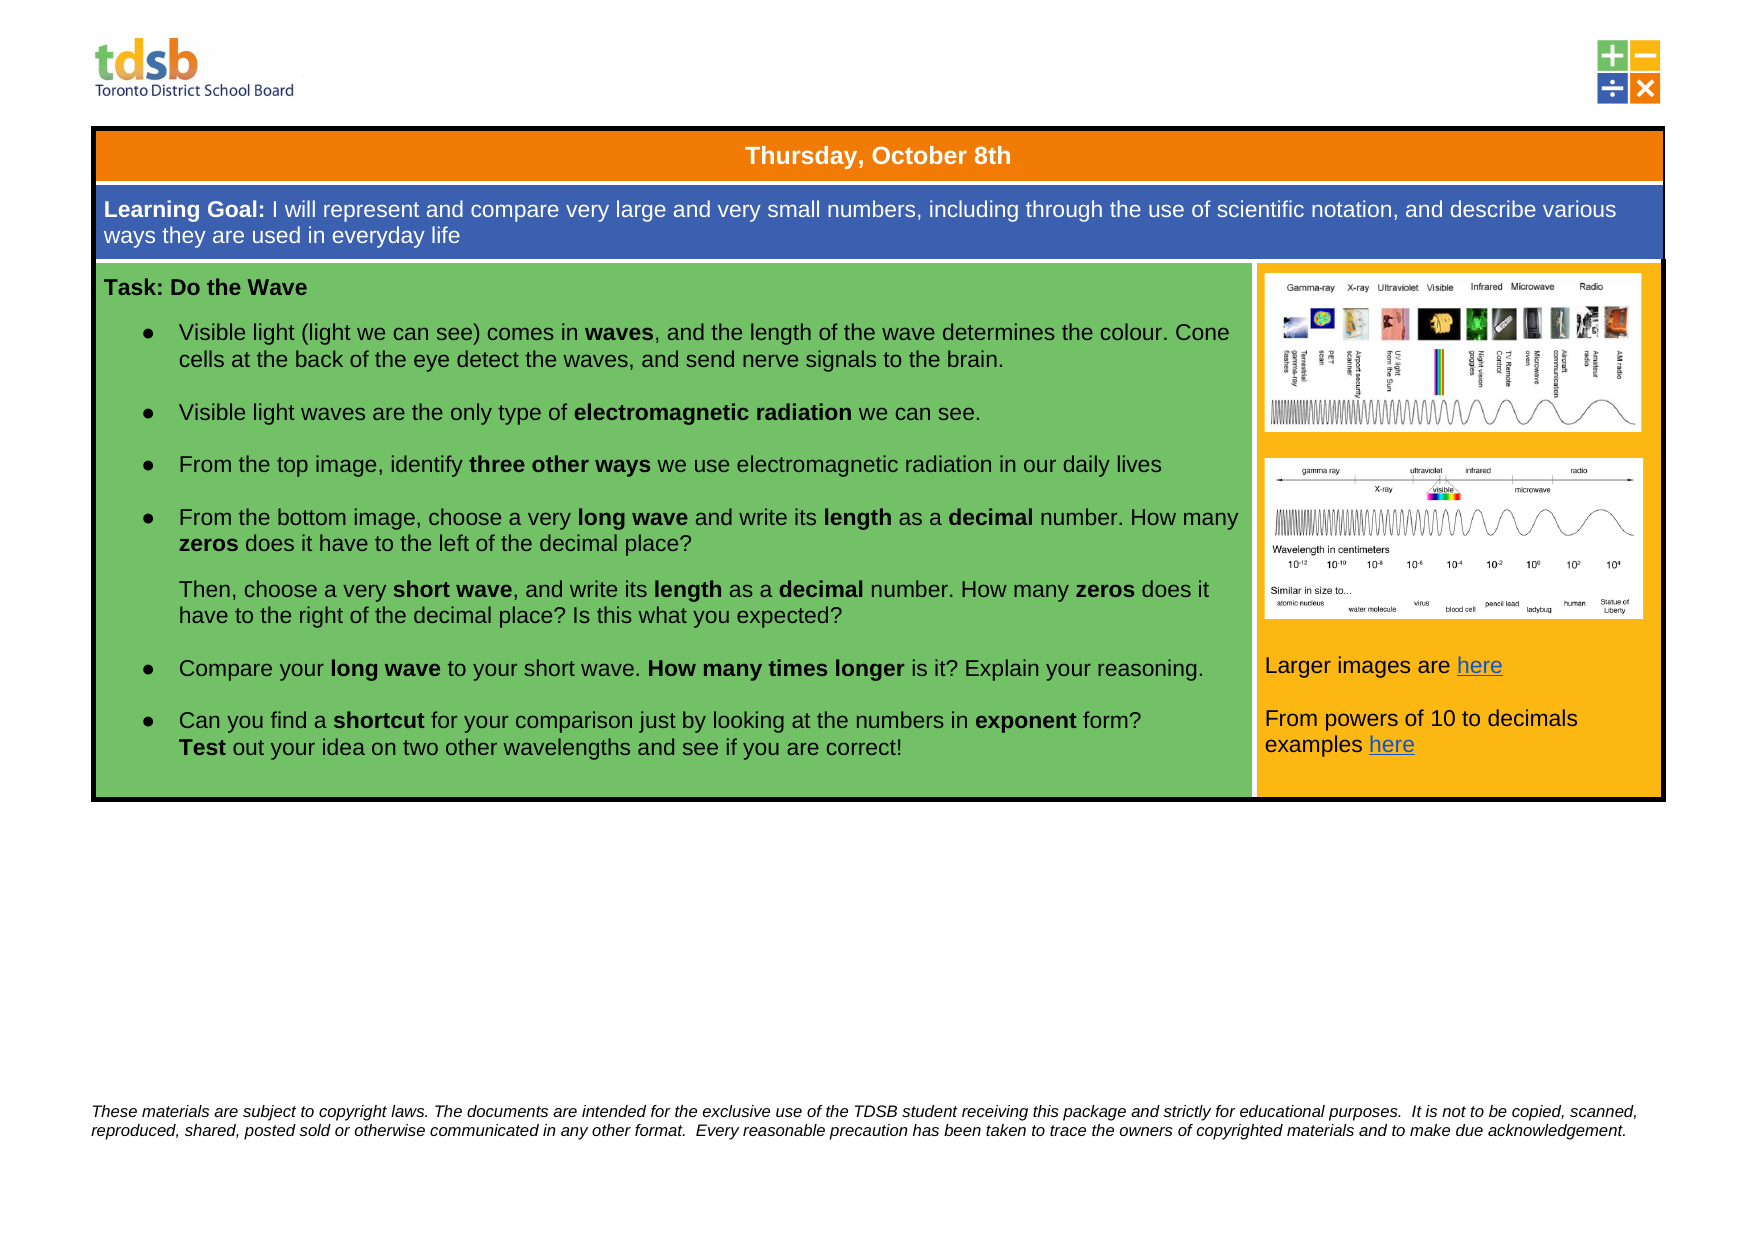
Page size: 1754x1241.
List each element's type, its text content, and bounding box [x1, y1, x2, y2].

picture [1264, 458, 1644, 619]
table_cell Learning Goal: I will represent and compare very large and very small numbers, including through the use of scientific notation, and describe various ways they are used in everyday life [96, 185, 1663, 259]
table_cell Larger images are here From powers of 10 to decimals examples here [1257, 263, 1661, 797]
picture [1264, 273, 1642, 432]
picture [91, 37, 303, 97]
table_cell Task: Do the Wave Visible light (light we can see) comes in waves, and the length of the wave determines the colour. Cone cells at the back of the eye detect the waves, and send nerve signals to the brain. Visible light waves are the only type of electromagnetic radiation we can see. From the top image, identify three other ways we use electromagnetic radiation in our daily lives From the bottom image, choose a very long wave and write its length as a decimal number. How many zeros does it have to the left of the decimal place? Then, choose a very short wave, and write its length as a decimal number. How many zeros does it have to the right of the decimal place? Is this what you expected? Compare your long wave to your short wave. How many times longer is it? Explain your reasoning. Can you find a shortcut for your comparison just by looking at the numbers in exponent form? Test out your idea on two other wavelengths and see if you are correct! [96, 263, 1252, 797]
picture [1597, 40, 1661, 104]
table_header Thursday, October 8th [96, 131, 1663, 181]
